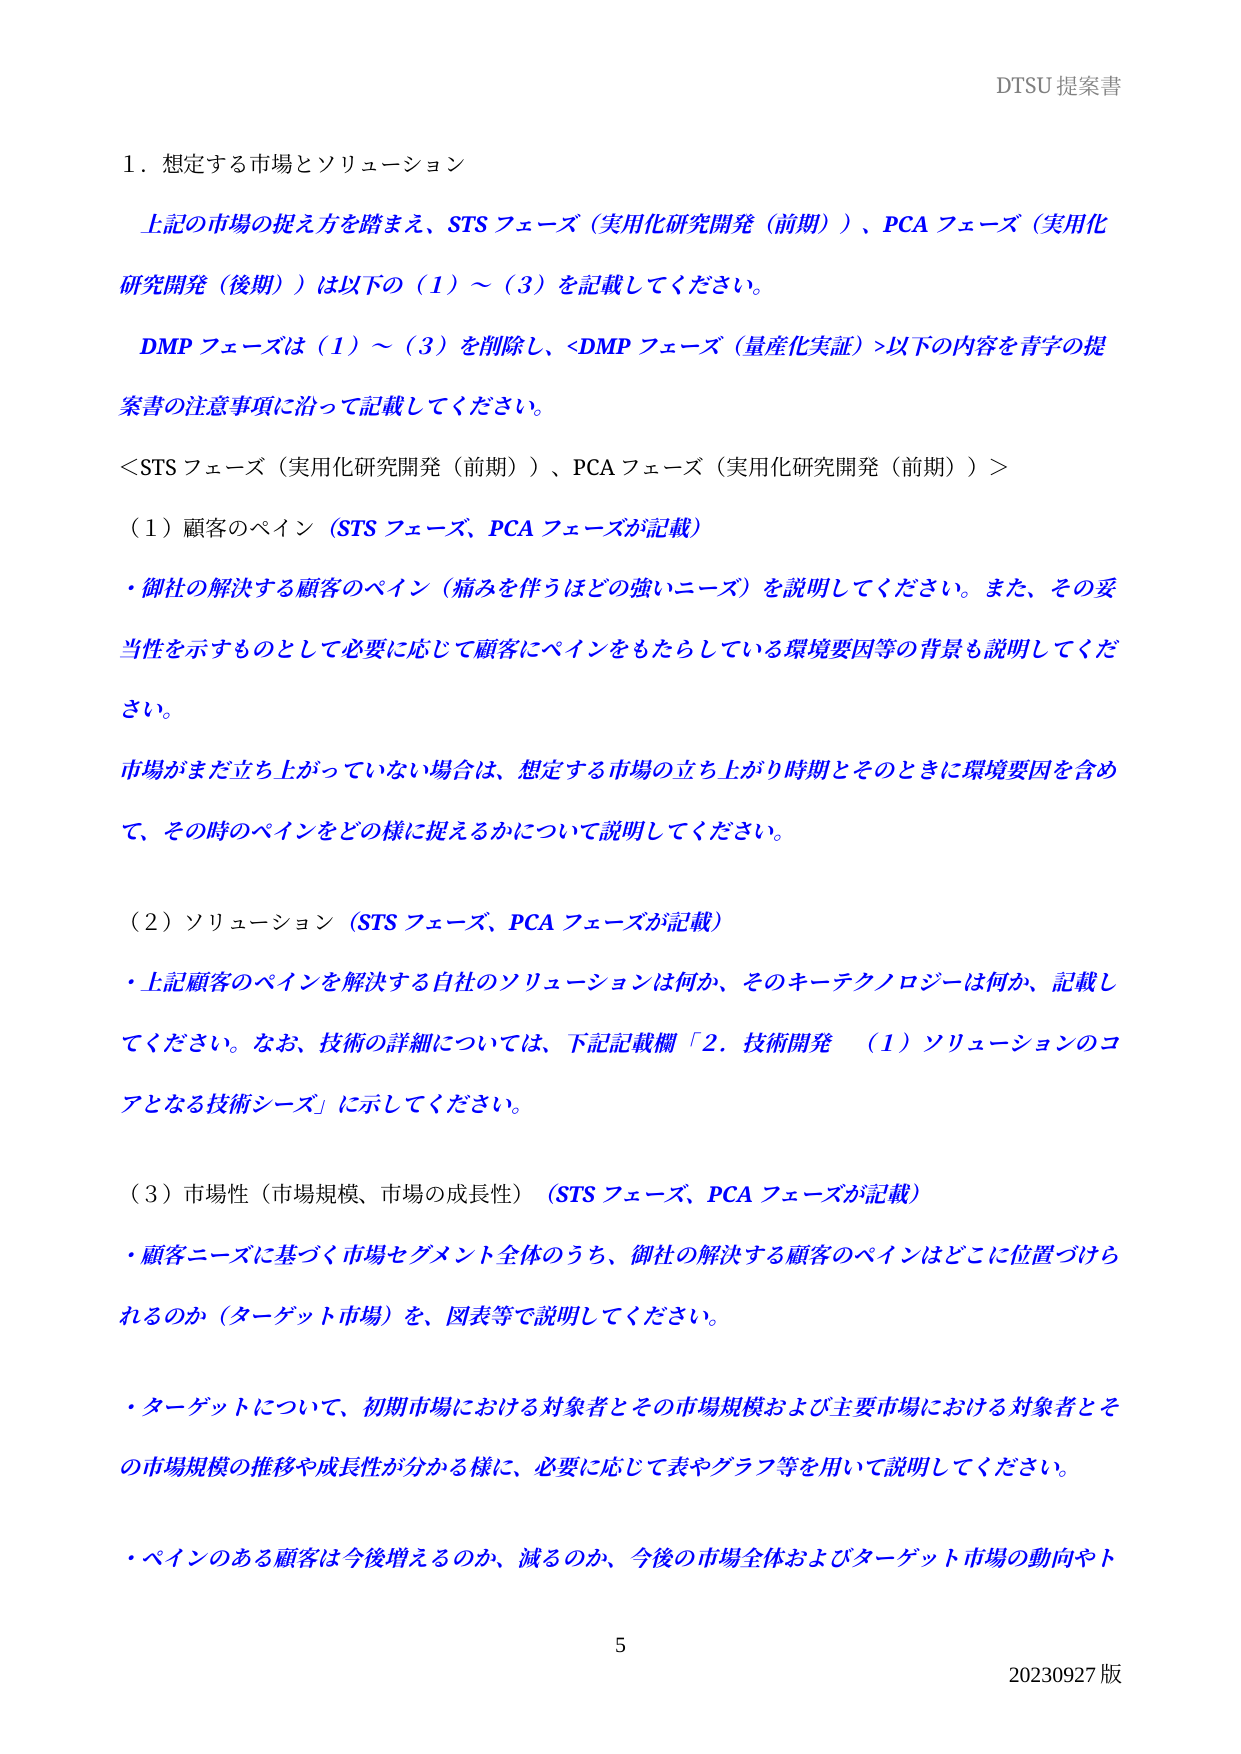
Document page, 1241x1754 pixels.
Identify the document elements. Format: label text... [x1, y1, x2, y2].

text ・御社の解決する顧客のペイン（痛みを伴うほどの強いニーズ）を説明してください。また、その妥当性を示すものとして必要に応じて顧客にペインをもたらしている環境要因等の背景も説明してください。 [118, 557, 1122, 739]
text １．想定する市場とソリューション [118, 132, 1122, 193]
list ・上記顧客のペインを解決する自社のソリューションは何か、そのキーテクノロジーは何か、記載してください。なお、技術の詳細については、下記記載欄「２．技術開発 （１）ソリューションのコアとなる技術シーズ」に示してください。 [118, 951, 1122, 1133]
text 上記の市場の捉え方を踏まえ、STSフェーズ（実用化研究開発（前期））、PCAフェーズ（実用化研究開発（後期））は以下の（１）～（３）を記載してください。 [118, 193, 1122, 314]
text （３）市場性（市場規模、市場の成長性）（STSフェーズ、PCAフェーズが記載） [118, 1163, 1122, 1224]
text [118, 1527, 1122, 1587]
text ・顧客ニーズに基づく市場セグメント全体のうち、御社の解決する顧客のペインはどこに位置づけられるのか（ターゲット市場）を、図表等で説明してください。 [118, 1224, 1122, 1345]
text DMPフェーズは（１）～（３）を削除し、<DMPフェーズ（量産化実証）>以下の内容を青字の提案書の注意事項に沿って記載してください。 [118, 314, 1122, 436]
text （１）顧客のペイン（STSフェーズ、PCAフェーズが記載） [118, 496, 1122, 557]
text （２）ソリューション（STSフェーズ、PCAフェーズが記載） [118, 890, 1122, 951]
text 市場がまだ立ち上がっていない場合は、想定する市場の立ち上がり時期とそのときに環境要因を含めて、その時のペインをどの様に捉えるかについて説明してください。 [118, 739, 1122, 860]
text ＜STSフェーズ（実用化研究開発（前期））、PCAフェーズ（実用化研究開発（前期））＞ [118, 436, 1122, 496]
text ・ターゲットについて、初期市場における対象者とその市場規模および主要市場における対象者とその市場規模の推移や成長性が分かる様に、必要に応じて表やグラフ等を用いて説明してください。 [118, 1375, 1122, 1497]
